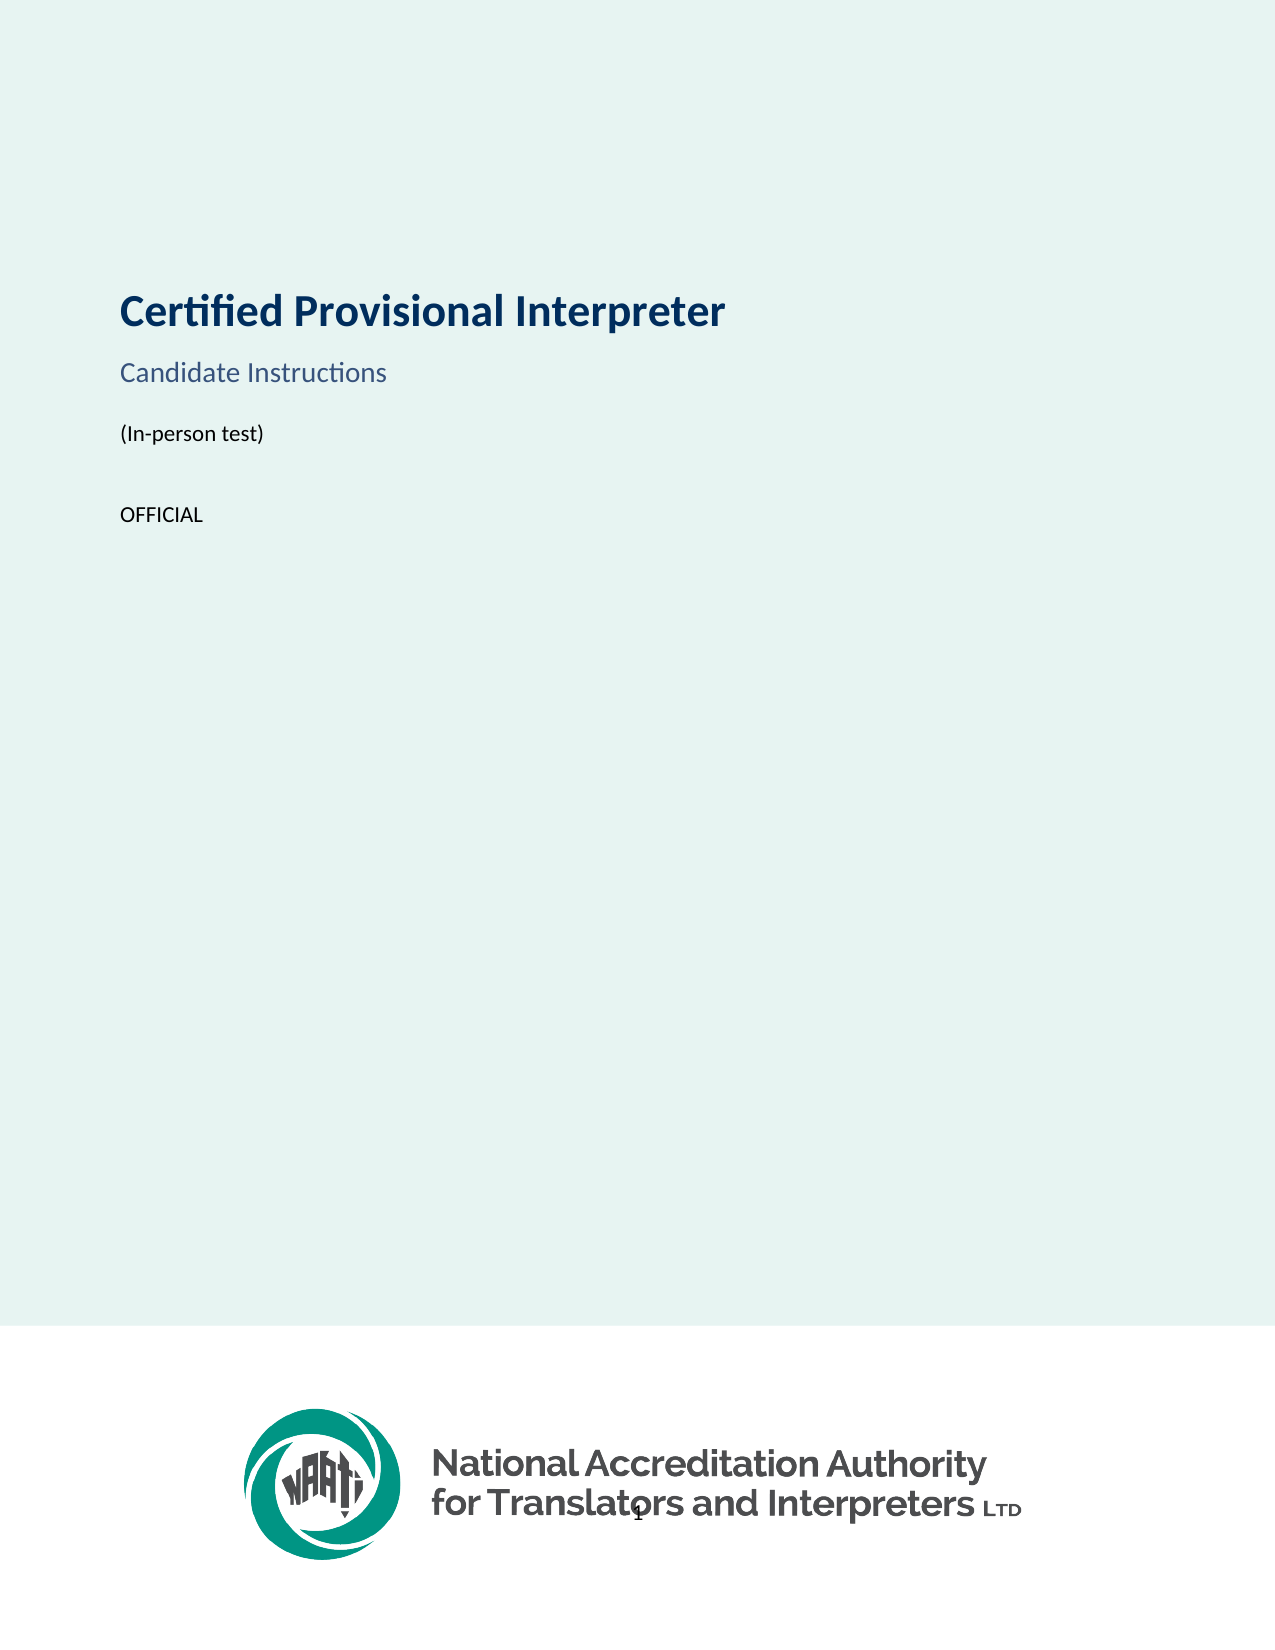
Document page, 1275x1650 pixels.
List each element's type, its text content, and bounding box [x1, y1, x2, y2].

picture [0, 0, 1275, 1649]
text (In-person test) [120, 419, 1155, 447]
subtitle Certified Provisional Interpreter Candidate Instructions [120, 282, 1155, 394]
text OFFICIAL [120, 500, 1155, 528]
